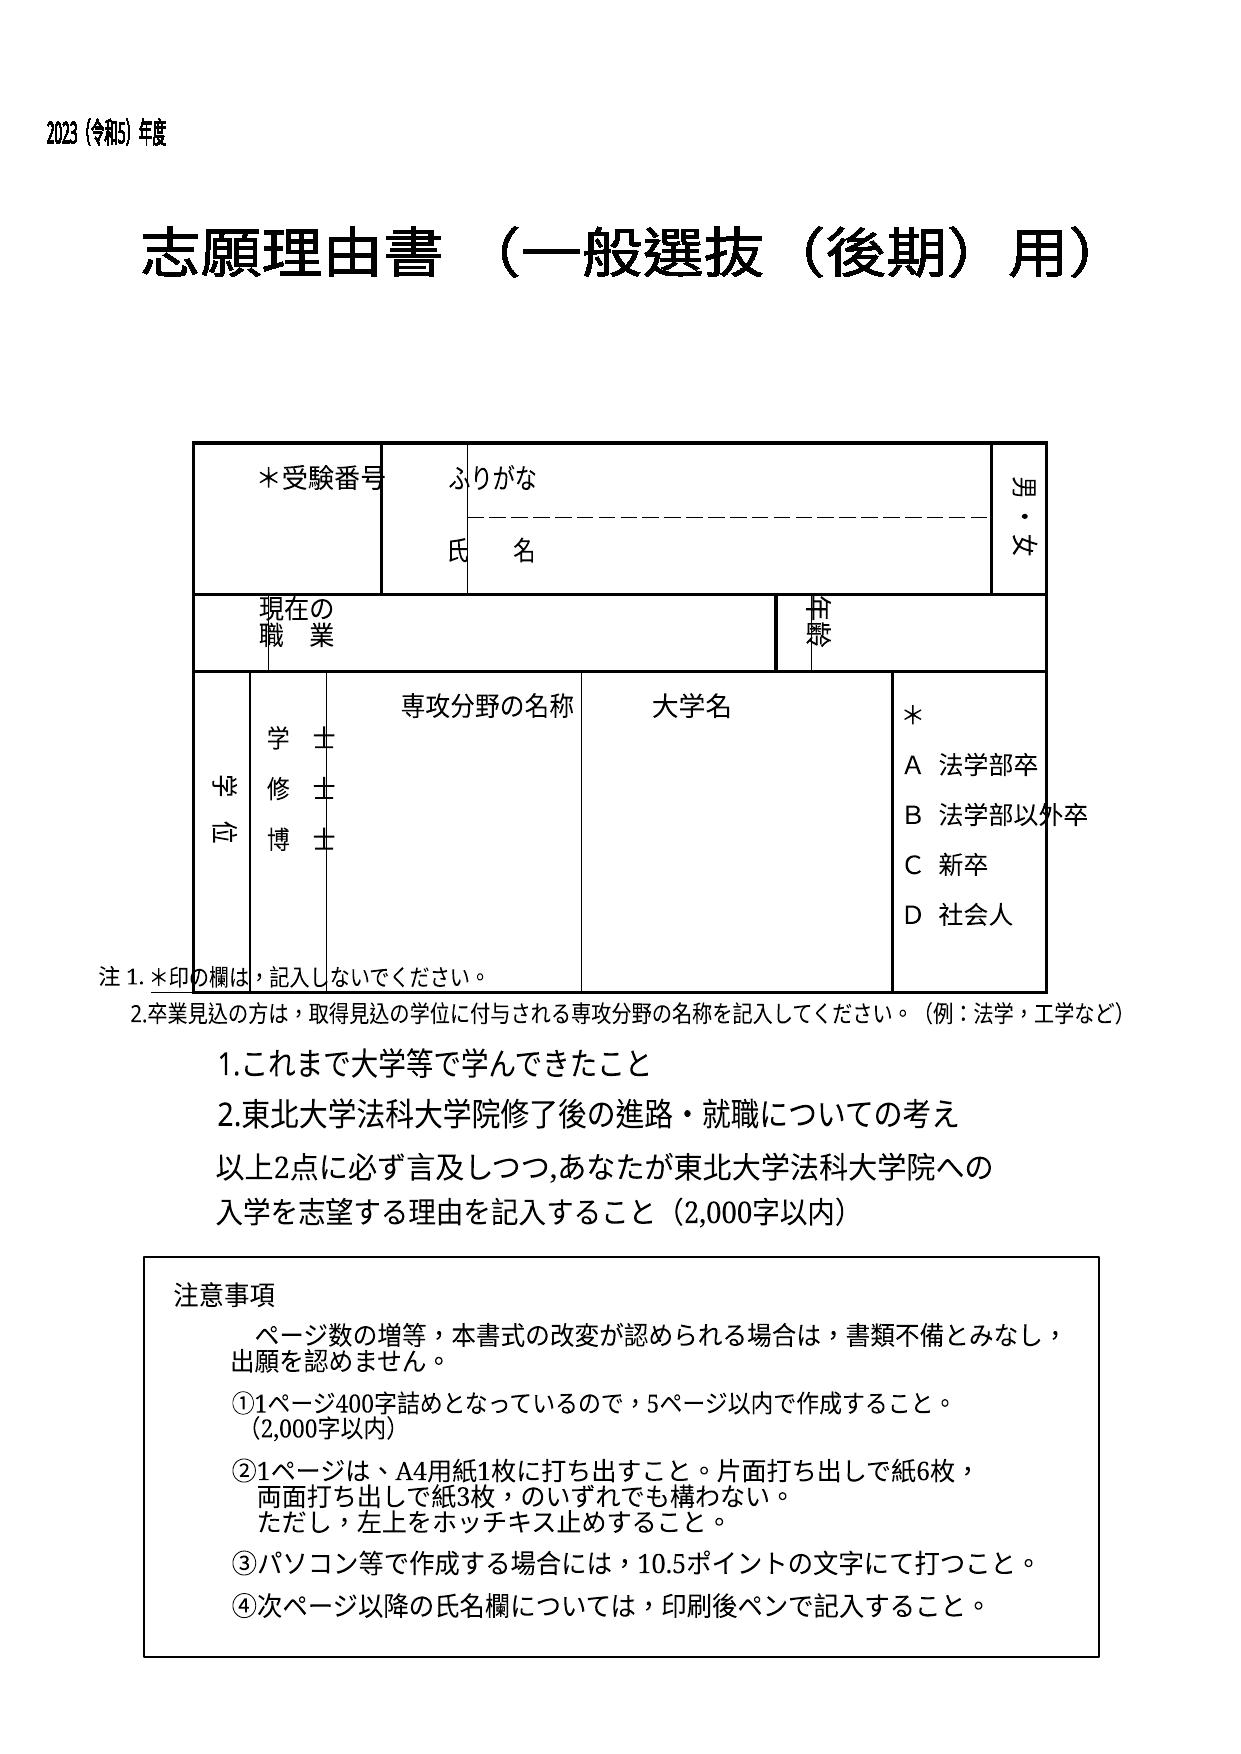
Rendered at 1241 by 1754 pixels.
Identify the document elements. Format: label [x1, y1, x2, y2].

table_header [993, 445, 1045, 593]
table_header [195, 445, 380, 593]
table_cell [582, 673, 891, 991]
table_header [383, 445, 467, 593]
table_header [468, 445, 990, 517]
table_cell [327, 673, 581, 991]
table_cell [778, 596, 811, 669]
table_cell [195, 596, 268, 669]
table_cell [894, 673, 1045, 991]
table_cell [195, 673, 249, 991]
table_cell [468, 517, 990, 593]
table_cell [251, 673, 326, 991]
table_cell [269, 596, 774, 669]
table_cell [812, 596, 1045, 669]
